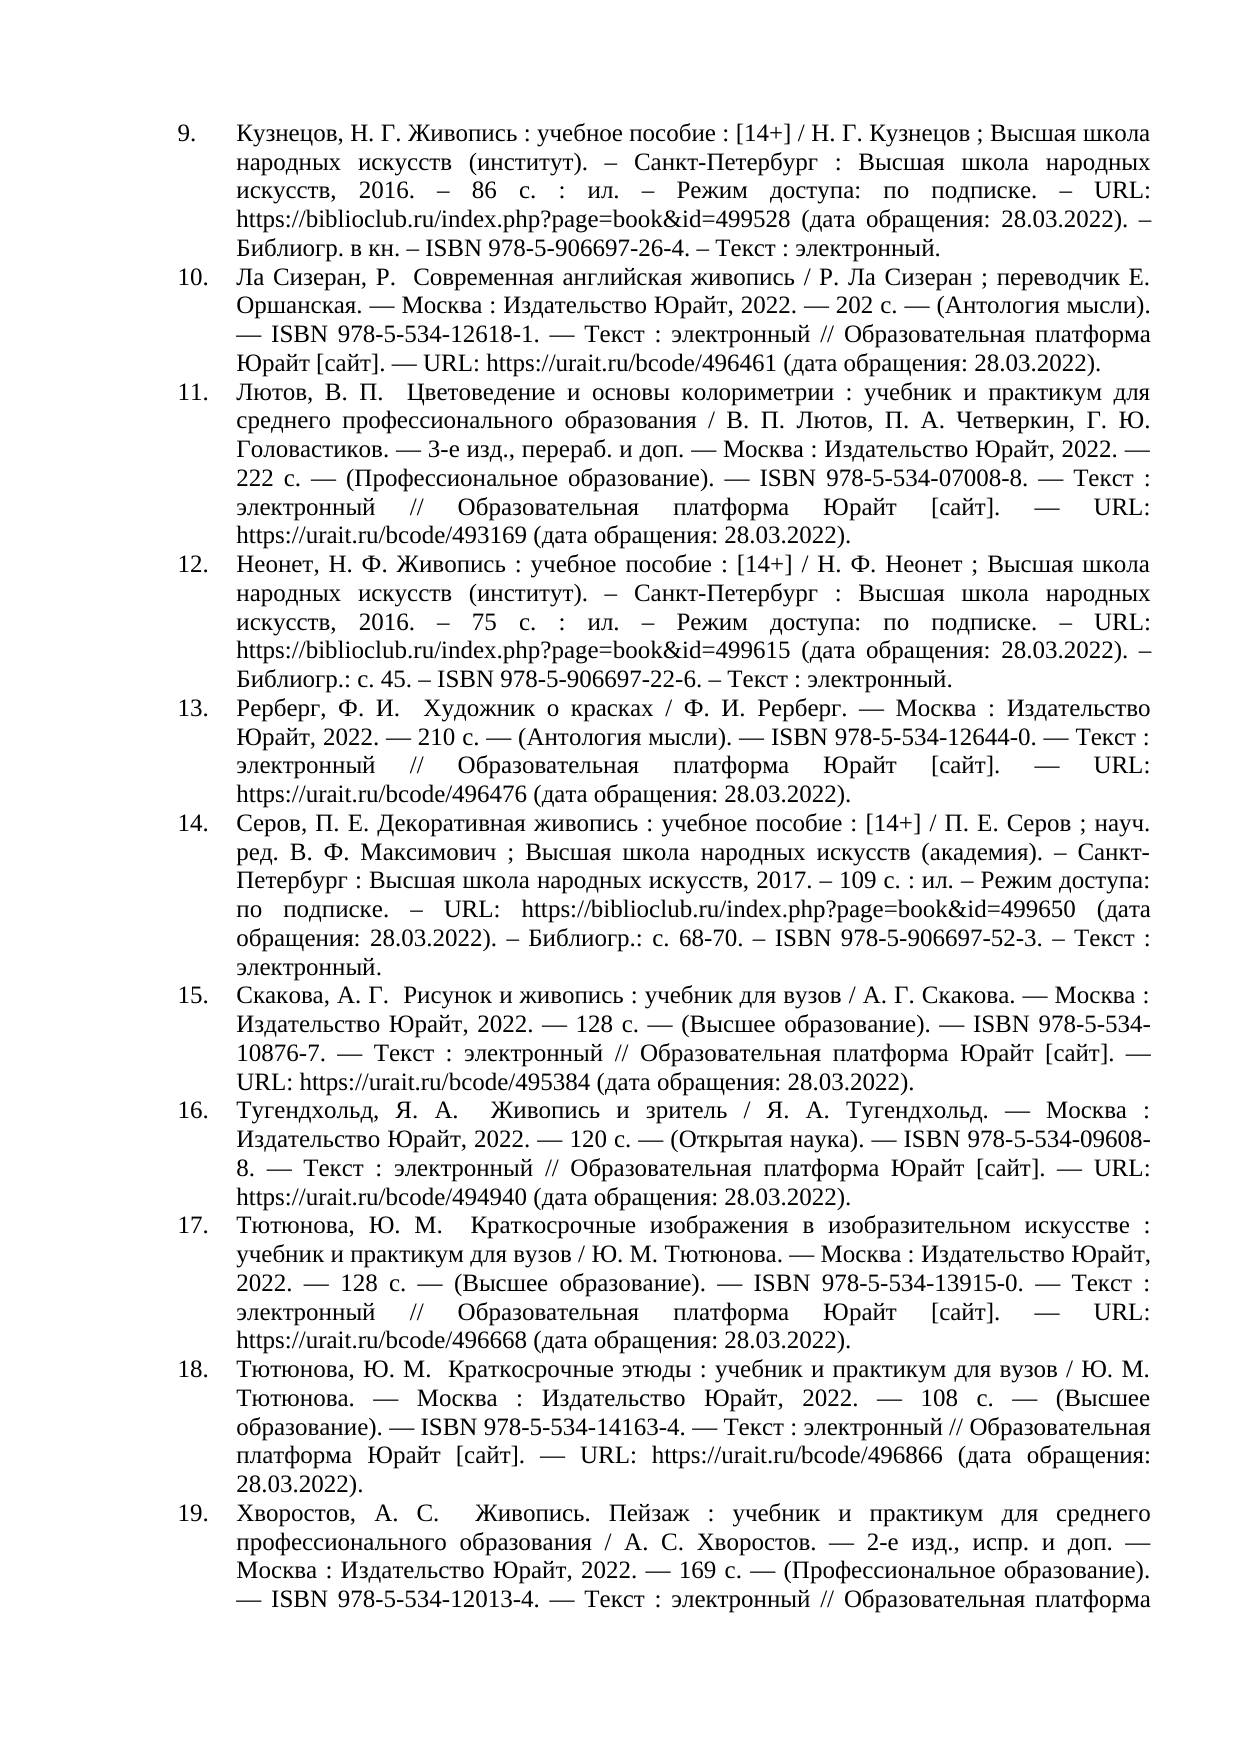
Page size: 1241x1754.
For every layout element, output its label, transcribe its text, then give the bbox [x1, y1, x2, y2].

list Рерберг, Ф. И. Художник о красках / Ф. И. Рерберг. — Москва : Издательство Юрайт, 2022. — 210 с. — (Антология мысли). — ISBN 978-5-534-12644-0. — Текст : электронный // Образовательная платформа Юрайт [сайт]. — URL: https://urait.ru/bcode/496476 (дата обращения: 28.03.2022). [177, 693, 1152, 808]
list Ла Сизеран, Р. Современная английская живопись / Р. Ла Сизеран ; переводчик Е. Оршанская. — Москва : Издательство Юрайт, 2022. — 202 с. — (Антология мысли). — ISBN 978-5-534-12618-1. — Текст : электронный // Образовательная платформа Юрайт [сайт]. — URL: https://urait.ru/bcode/496461 (дата обращения: 28.03.2022). [177, 262, 1152, 377]
list Скакова, А. Г. Рисунок и живопись : учебник для вузов / А. Г. Скакова. — Москва : Издательство Юрайт, 2022. — 128 с. — (Высшее образование). — ISBN 978-5-534-10876-7. — Текст : электронный // Образовательная платформа Юрайт [сайт]. — URL: https://urait.ru/bcode/495384 (дата обращения: 28.03.2022). [177, 981, 1152, 1096]
list Кузнецов, Н. Г. Живопись : учебное пособие : [14+] / Н. Г. Кузнецов ; Высшая школа народных искусств (институт). – Санкт-Петербург : Высшая школа народных искусств, 2016. – 86 с. : ил. – Режим доступа: по подписке. – URL: https://biblioclub.ru/index.php?page=book&id=499528 (дата обращения: 28.03.2022). – Библиогр. в кн. – ISBN 978-5-906697-26-4. – Текст : электронный. [177, 118, 1152, 262]
list Серов, П. Е. Декоративная живопись : учебное пособие : [14+] / П. Е. Серов ; науч. ред. В. Ф. Максимович ; Высшая школа народных искусств (академия). – Санкт-Петербург : Высшая школа народных искусств, 2017. – 109 с. : ил. – Режим доступа: по подписке. – URL: https://biblioclub.ru/index.php?page=book&id=499650 (дата обращения: 28.03.2022). – Библиогр.: с. 68-70. – ISBN 978-5-906697-52-3. – Текст : электронный. [177, 808, 1152, 981]
list Тютюнова, Ю. М. Краткосрочные этюды : учебник и практикум для вузов / Ю. М. Тютюнова. — Москва : Издательство Юрайт, 2022. — 108 с. — (Высшее образование). — ISBN 978-5-534-14163-4. — Текст : электронный // Образовательная платформа Юрайт [сайт]. — URL: https://urait.ru/bcode/496866 (дата обращения: 28.03.2022). [177, 1354, 1152, 1498]
list Тютюнова, Ю. М. Краткосрочные изображения в изобразительном искусстве : учебник и практикум для вузов / Ю. М. Тютюнова. — Москва : Издательство Юрайт, 2022. — 128 с. — (Высшее образование). — ISBN 978-5-534-13915-0. — Текст : электронный // Образовательная платформа Юрайт [сайт]. — URL: https://urait.ru/bcode/496668 (дата обращения: 28.03.2022). [177, 1211, 1152, 1354]
list Лютов, В. П. Цветоведение и основы колориметрии : учебник и практикум для среднего профессионального образования / В. П. Лютов, П. А. Четверкин, Г. Ю. Головастиков. — 3-е изд., перераб. и доп. — Москва : Издательство Юрайт, 2022. — 222 с. — (Профессиональное образование). — ISBN 978-5-534-07008-8. — Текст : электронный // Образовательная платформа Юрайт [сайт]. — URL: https://urait.ru/bcode/493169 (дата обращения: 28.03.2022). [177, 377, 1152, 549]
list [177, 1498, 1152, 1613]
list Неонет, Н. Ф. Живопись : учебное пособие : [14+] / Н. Ф. Неонет ; Высшая школа народных искусств (институт). – Санкт-Петербург : Высшая школа народных искусств, 2016. – 75 с. : ил. – Режим доступа: по подписке. – URL: https://biblioclub.ru/index.php?page=book&id=499615 (дата обращения: 28.03.2022). – Библиогр.: с. 45. – ISBN 978-5-906697-22-6. – Текст : электронный. [177, 549, 1152, 693]
list Тугендхольд, Я. А. Живопись и зритель / Я. А. Тугендхольд. — Москва : Издательство Юрайт, 2022. — 120 с. — (Открытая наука). — ISBN 978-5-534-09608-8. — Текст : электронный // Образовательная платформа Юрайт [сайт]. — URL: https://urait.ru/bcode/494940 (дата обращения: 28.03.2022). [177, 1096, 1152, 1211]
